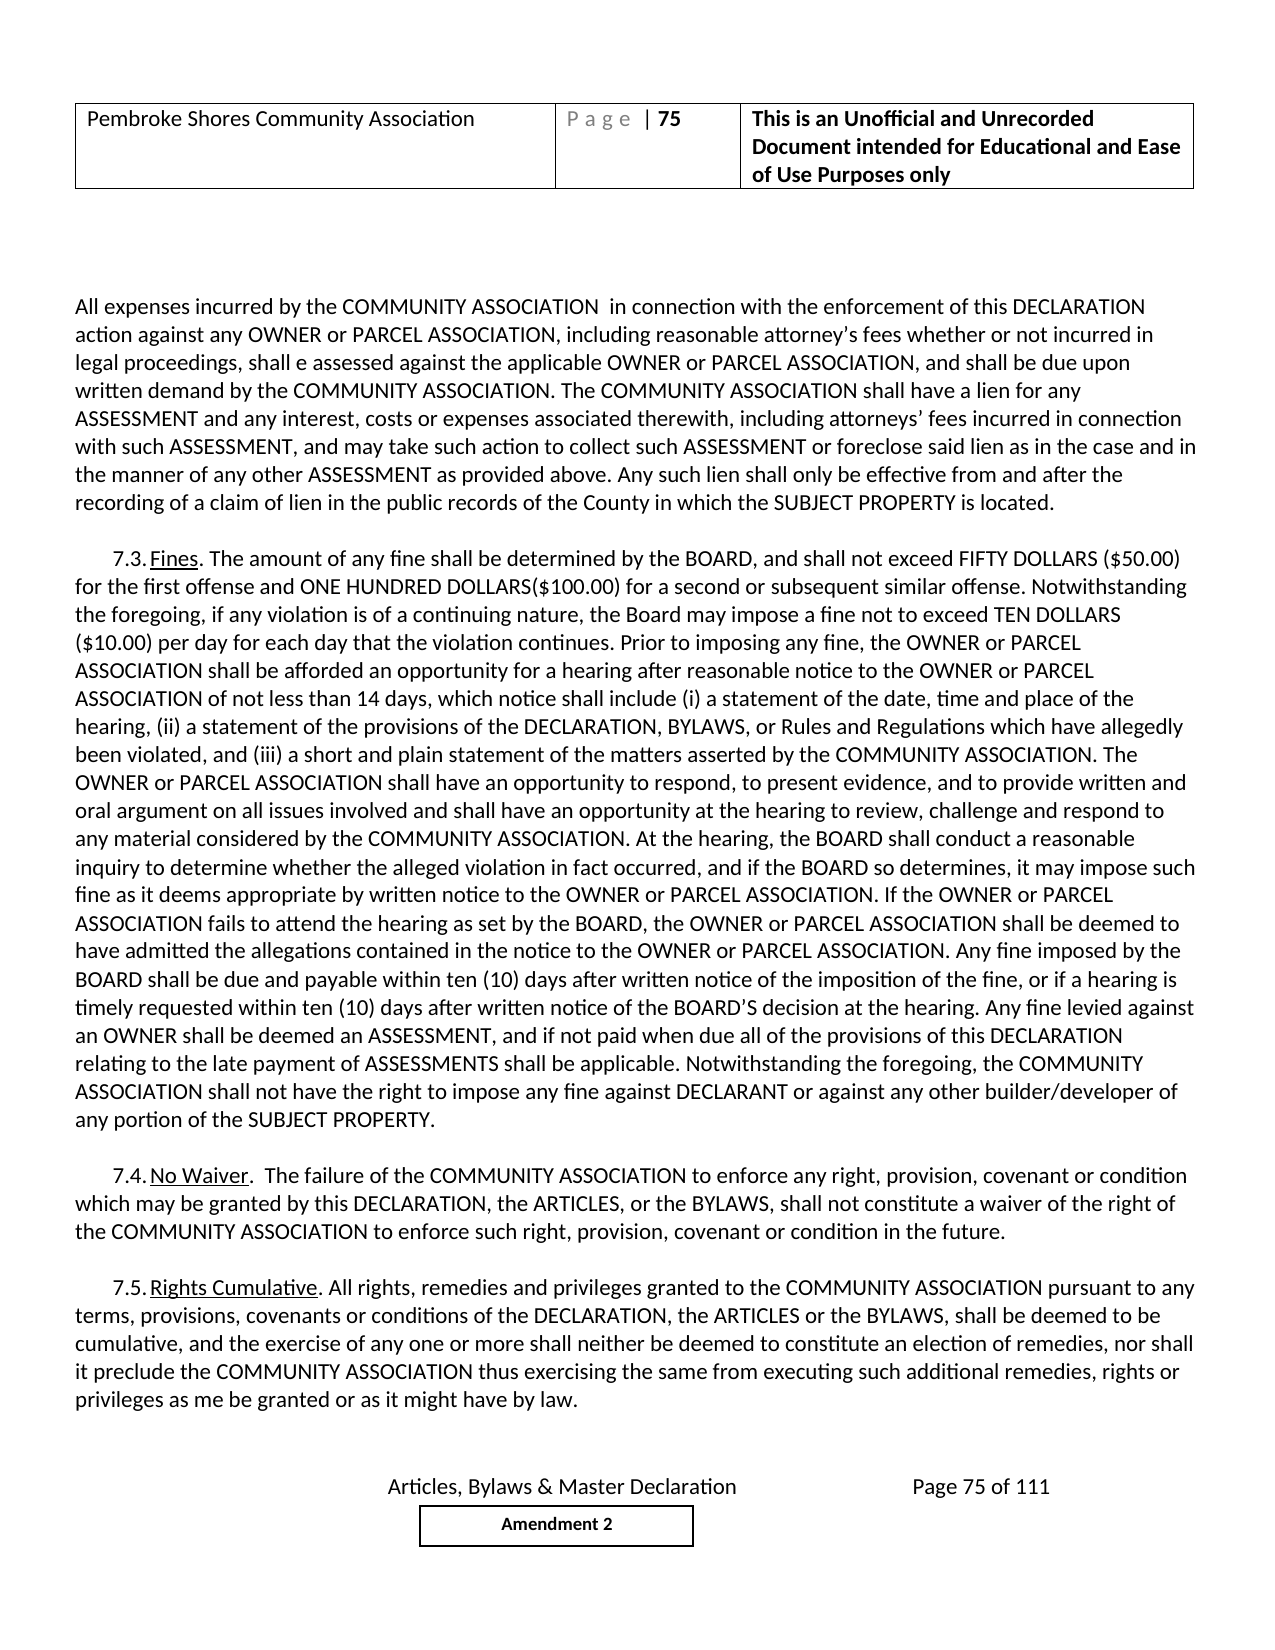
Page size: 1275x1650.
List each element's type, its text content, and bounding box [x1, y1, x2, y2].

list No Waiver. The failure of the COMMUNITY ASSOCIATION to enforce any right, provision, covenant or condition which may be granted by this DECLARATION, the ARTICLES, or the BYLAWS, shall not constitute a waiver of the right of the COMMUNITY ASSOCIATION to enforce such right, provision, covenant or condition in the future. [75, 1161, 1200, 1245]
text All expenses incurred by the COMMUNITY ASSOCIATION in connection with the enforcement of this DECLARATION action against any OWNER or PARCEL ASSOCIATION, including reasonable attorney’s fees whether or not incurred in legal proceedings, shall e assessed against the applicable OWNER or PARCEL ASSOCIATION, and shall be due upon written demand by the COMMUNITY ASSOCIATION. The COMMUNITY ASSOCIATION shall have a lien for any ASSESSMENT and any interest, costs or expenses associated therewith, including attorneys’ fees incurred in connection with such ASSESSMENT, and may take such action to collect such ASSESSMENT or foreclose said lien as in the case and in the manner of any other ASSESSMENT as provided above. Any such lien shall only be effective from and after the recording of a claim of lien in the public records of the County in which the SUBJECT PROPERTY is located. [75, 292, 1200, 516]
list Fines. The amount of any fine shall be determined by the BOARD, and shall not exceed FIFTY DOLLARS ($50.00) for the first offense and ONE HUNDRED DOLLARS($100.00) for a second or subsequent similar offense. Notwithstanding the foregoing, if any violation is of a continuing nature, the Board may impose a fine not to exceed TEN DOLLARS ($10.00) per day for each day that the violation continues. Prior to imposing any fine, the OWNER or PARCEL ASSOCIATION shall be afforded an opportunity for a hearing after reasonable notice to the OWNER or PARCEL ASSOCIATION of not less than 14 days, which notice shall include (i) a statement of the date, time and place of the hearing, (ii) a statement of the provisions of the DECLARATION, BYLAWS, or Rules and Regulations which have allegedly been violated, and (iii) a short and plain statement of the matters asserted by the COMMUNITY ASSOCIATION. The OWNER or PARCEL ASSOCIATION shall have an opportunity to respond, to present evidence, and to provide written and oral argument on all issues involved and shall have an opportunity at the hearing to review, challenge and respond to any material considered by the COMMUNITY ASSOCIATION. At the hearing, the BOARD shall conduct a reasonable inquiry to determine whether the alleged violation in fact occurred, and if the BOARD so determines, it may impose such fine as it deems appropriate by written notice to the OWNER or PARCEL ASSOCIATION. If the OWNER or PARCEL ASSOCIATION fails to attend the hearing as set by the BOARD, the OWNER or PARCEL ASSOCIATION shall be deemed to have admitted the allegations contained in the notice to the OWNER or PARCEL ASSOCIATION. Any fine imposed by the BOARD shall be due and payable within ten (10) days after written notice of the imposition of the fine, or if a hearing is timely requested within ten (10) days after written notice of the BOARD’S decision at the hearing. Any fine levied against an OWNER shall be deemed an ASSESSMENT, and if not paid when due all of the provisions of this DECLARATION relating to the late payment of ASSESSMENTS shall be applicable. Notwithstanding the foregoing, the COMMUNITY ASSOCIATION shall not have the right to impose any fine against DECLARANT or against any other builder/developer of any portion of the SUBJECT PROPERTY. [75, 544, 1200, 1133]
list Rights Cumulative. All rights, remedies and privileges granted to the COMMUNITY ASSOCIATION pursuant to any terms, provisions, covenants or conditions of the DECLARATION, the ARTICLES or the BYLAWS, shall be deemed to be cumulative, and the exercise of any one or more shall neither be deemed to constitute an election of remedies, nor shall it preclude the COMMUNITY ASSOCIATION thus exercising the same from executing such additional remedies, rights or privileges as me be granted or as it might have by law. [75, 1273, 1200, 1413]
